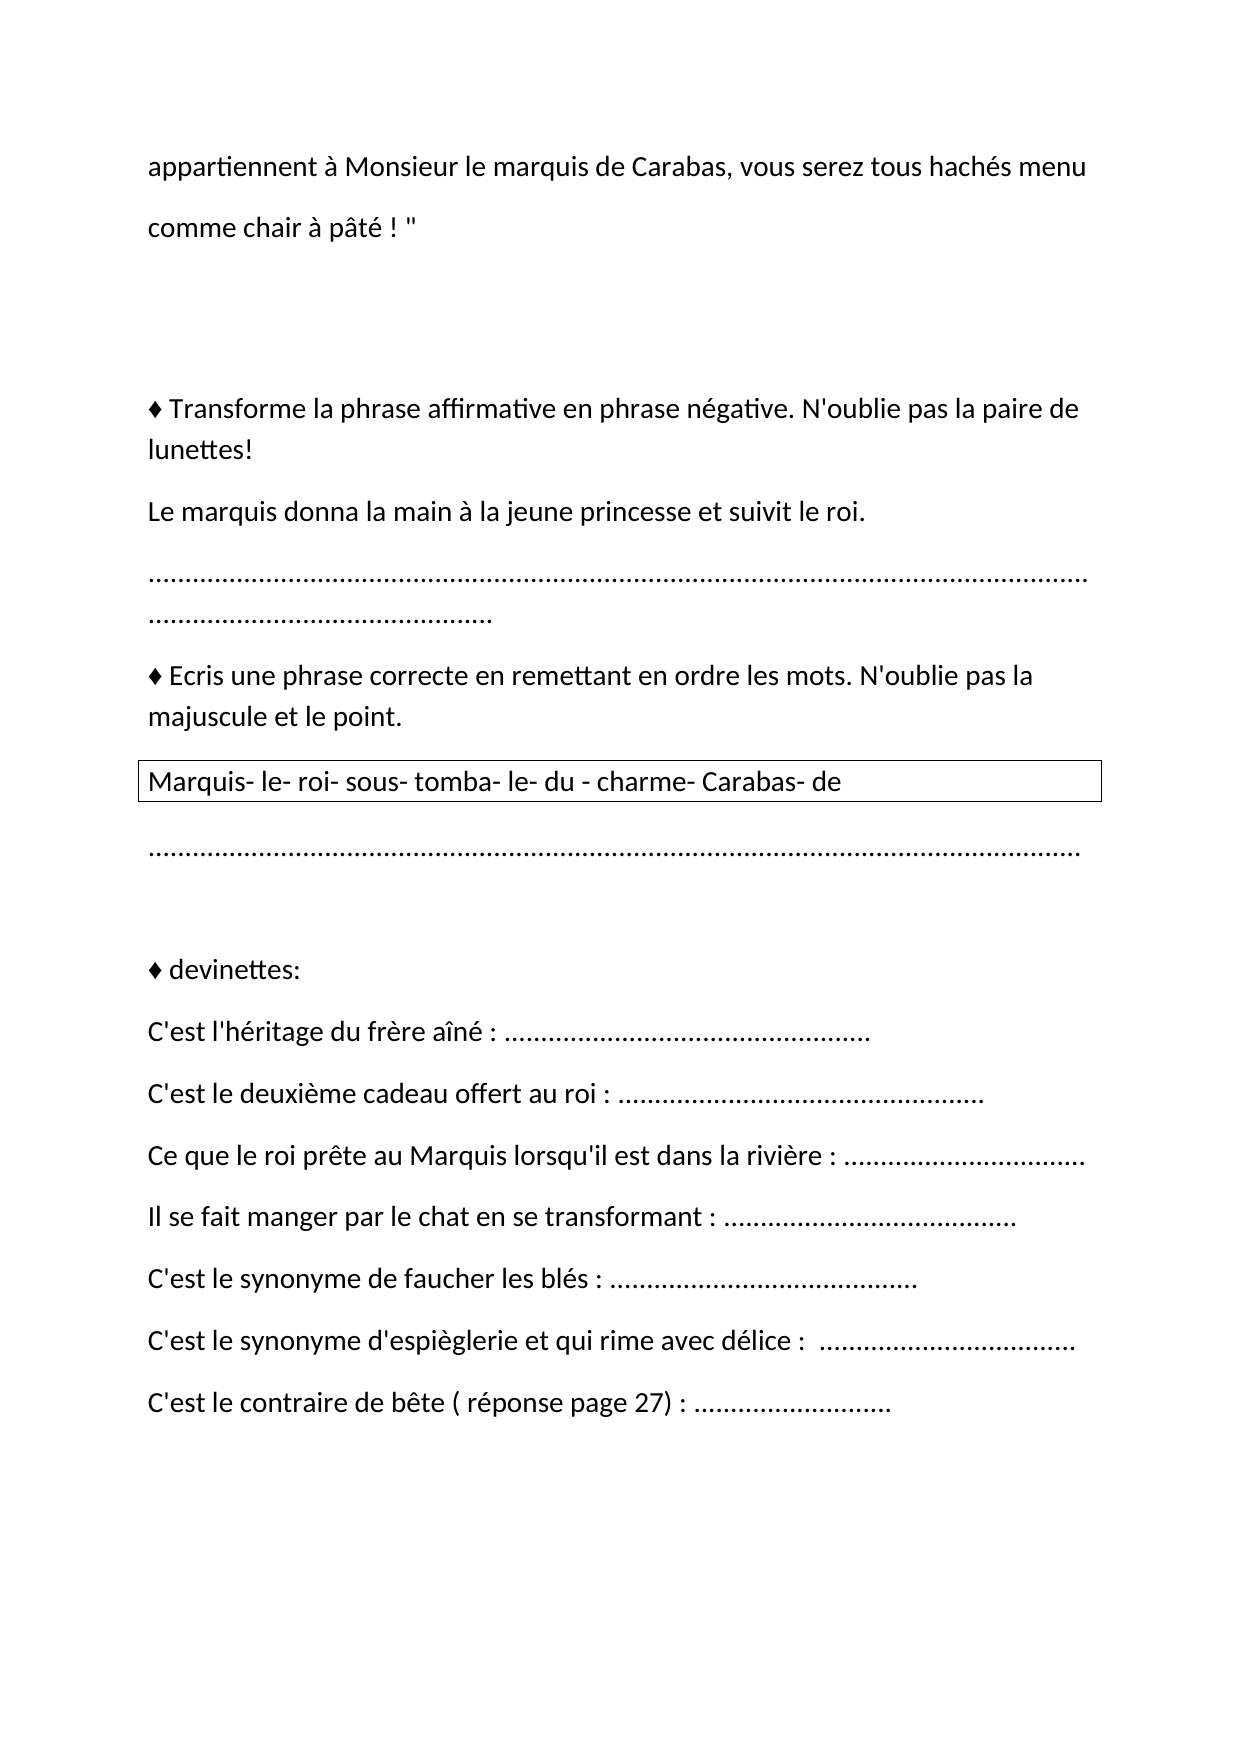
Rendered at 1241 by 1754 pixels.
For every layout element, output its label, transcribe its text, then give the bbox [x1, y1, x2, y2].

text Ce que le roi prête au Marquis lorsqu'il est dans la rivière : ................................. [148, 1137, 1093, 1172]
text Marquis- le- roi- sous- tomba- le- du - charme- Carabas- de [139, 761, 1101, 801]
text ............................................................................................................................................................................... [148, 554, 1093, 631]
text Le marquis donna la main à la jeune princesse et suivit le roi. [148, 493, 1093, 528]
text comme chair à pâté ! " [148, 209, 1093, 245]
text C'est l'héritage du frère aîné : .................................................. [148, 1013, 1093, 1049]
text appartiennent à Monsieur le marquis de Carabas, vous serez tous hachés menu [148, 148, 1093, 183]
text C'est le deuxième cadeau offert au roi : .................................................. [148, 1075, 1093, 1111]
text Il se fait manger par le chat en se transformant : ........................................ [148, 1198, 1093, 1234]
text C'est le contraire de bête ( réponse page 27) : ........................... [148, 1384, 1093, 1419]
text ♦ devinettes: [148, 951, 1093, 987]
text ♦ Transforme la phrase affirmative en phrase négative. N'oublie pas la paire de lunettes! [148, 390, 1093, 466]
text ♦ Ecris une phrase correcte en remettant en ordre les mots. N'oublie pas la majuscule et le point. [148, 657, 1093, 734]
text ............................................................................................................................... [148, 828, 1093, 863]
text C'est le synonyme d'espièglerie et qui rime avec délice : ................................... [148, 1322, 1093, 1358]
text C'est le synonyme de faucher les blés : .......................................... [148, 1260, 1093, 1296]
